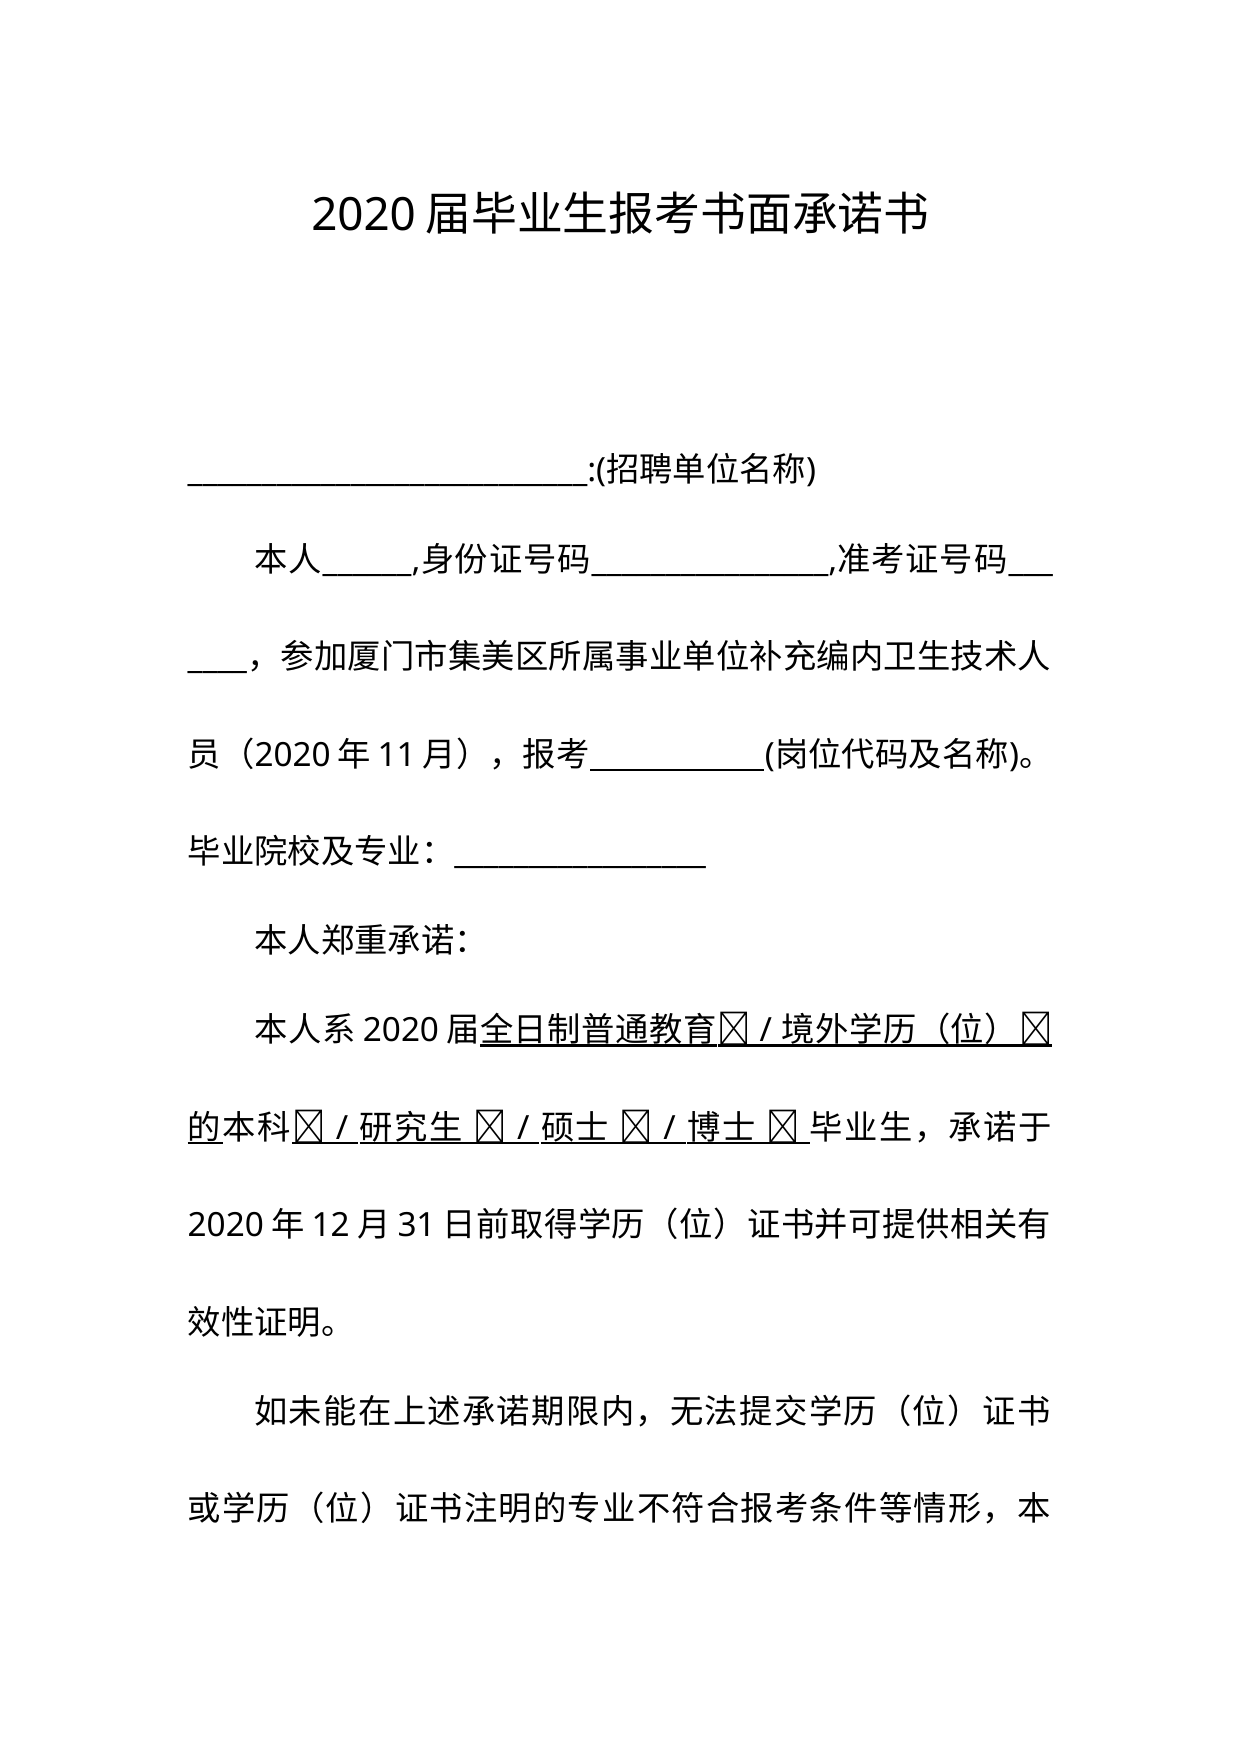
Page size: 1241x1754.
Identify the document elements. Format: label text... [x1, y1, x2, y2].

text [187, 1376, 1053, 1539]
text 本人郑重承诺： [187, 906, 1053, 971]
text 本人系2020届全日制普通教育 / 境外学历（位） 的本科 / 研究生 / 硕士 / 博士 毕业生，承诺于2020年12月31日前取得学历（位）证书并可提供相关有效性证明。 [187, 995, 1053, 1352]
text 2020届毕业生报考书面承诺书 [187, 162, 1053, 259]
text ___________________________:(招聘单位名称) [187, 435, 1053, 500]
text 本人______,身份证号码________________,准考证号码_______，参加厦门市集美区所属事业单位补充编内卫生技术人员（2020年11月），报考 (岗位代码及名称)。毕业院校及专业：_________________ [187, 524, 1053, 882]
